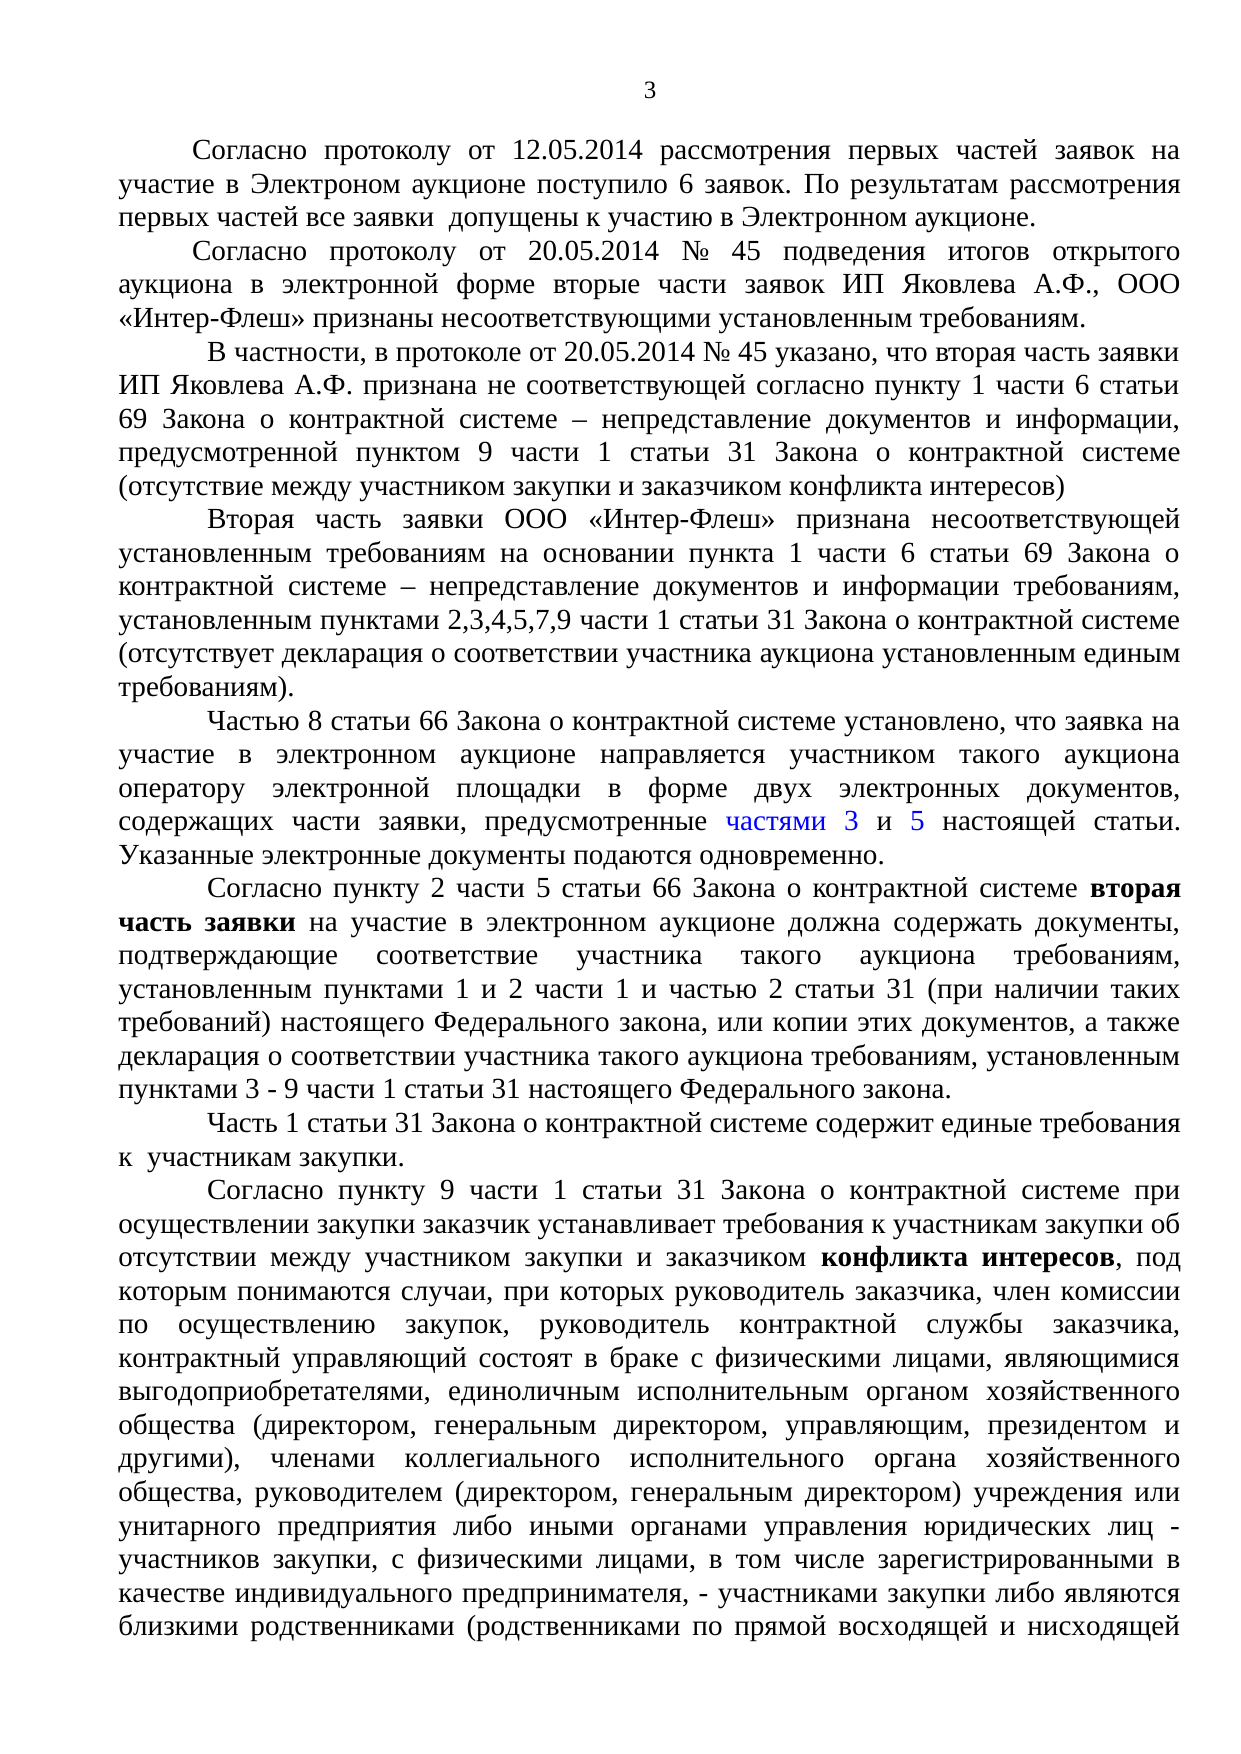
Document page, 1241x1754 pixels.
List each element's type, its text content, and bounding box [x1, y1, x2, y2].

text Вторая часть заявки ООО «Интер-Флеш» признана несоответствующей установленным требованиям на основании пункта 1 части 6 статьи 69 Закона о контрактной системе – непредставление документов и информации требованиям, установленным пунктами 2,3,4,5,7,9 части 1 статьи 31 Закона о контрактной системе (отсутствует декларация о соответствии участника аукциона установленным единым требованиям). [118, 501, 1181, 703]
text Часть 1 статьи 31 Закона о контрактной системе содержит единые требования к участникам закупки. [118, 1105, 1181, 1172]
text В частности, в протоколе от 20.05.2014 № 45 указано, что вторая часть заявки ИП Яковлева А.Ф. признана не соответствующей согласно пункту 1 части 6 статьи 69 Закона о контрактной системе – непредставление документов и информации, предусмотренной пунктом 9 части 1 статьи 31 Закона о контрактной системе (отсутствие между участником закупки и заказчиком конфликта интересов) [118, 334, 1181, 501]
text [118, 1172, 1181, 1642]
text Частью 8 статьи 66 Закона о контрактной системе установлено, что заявка на участие в электронном аукционе направляется участником такого аукциона оператору электронной площадки в форме двух электронных документов, содержащих части заявки, предусмотренные частями 3 и 5 настоящей статьи. Указанные электронные документы подаются одновременно. [118, 703, 1181, 870]
text Согласно протоколу от 20.05.2014 № 45 подведения итогов открытого аукциона в электронной форме вторые части заявок ИП Яковлева А.Ф., ООО «Интер-Флеш» признаны несоответствующими установленным требованиям. [118, 233, 1181, 334]
text Согласно протоколу от 12.05.2014 рассмотрения первых частей заявок на участие в Электроном аукционе поступило 6 заявок. По результатам рассмотрения первых частей все заявки допущены к участию в Электронном аукционе. [118, 132, 1181, 233]
text Согласно пункту 2 части 5 статьи 66 Закона о контрактной системе вторая часть заявки на участие в электронном аукционе должна содержать документы, подтверждающие соответствие участника такого аукциона требованиям, установленным пунктами 1 и 2 части 1 и частью 2 статьи 31 (при наличии таких требований) настоящего Федерального закона, или копии этих документов, а также декларация о соответствии участника такого аукциона требованиям, установленным пунктами 3 - 9 части 1 статьи 31 настоящего Федерального закона. [118, 870, 1181, 1105]
